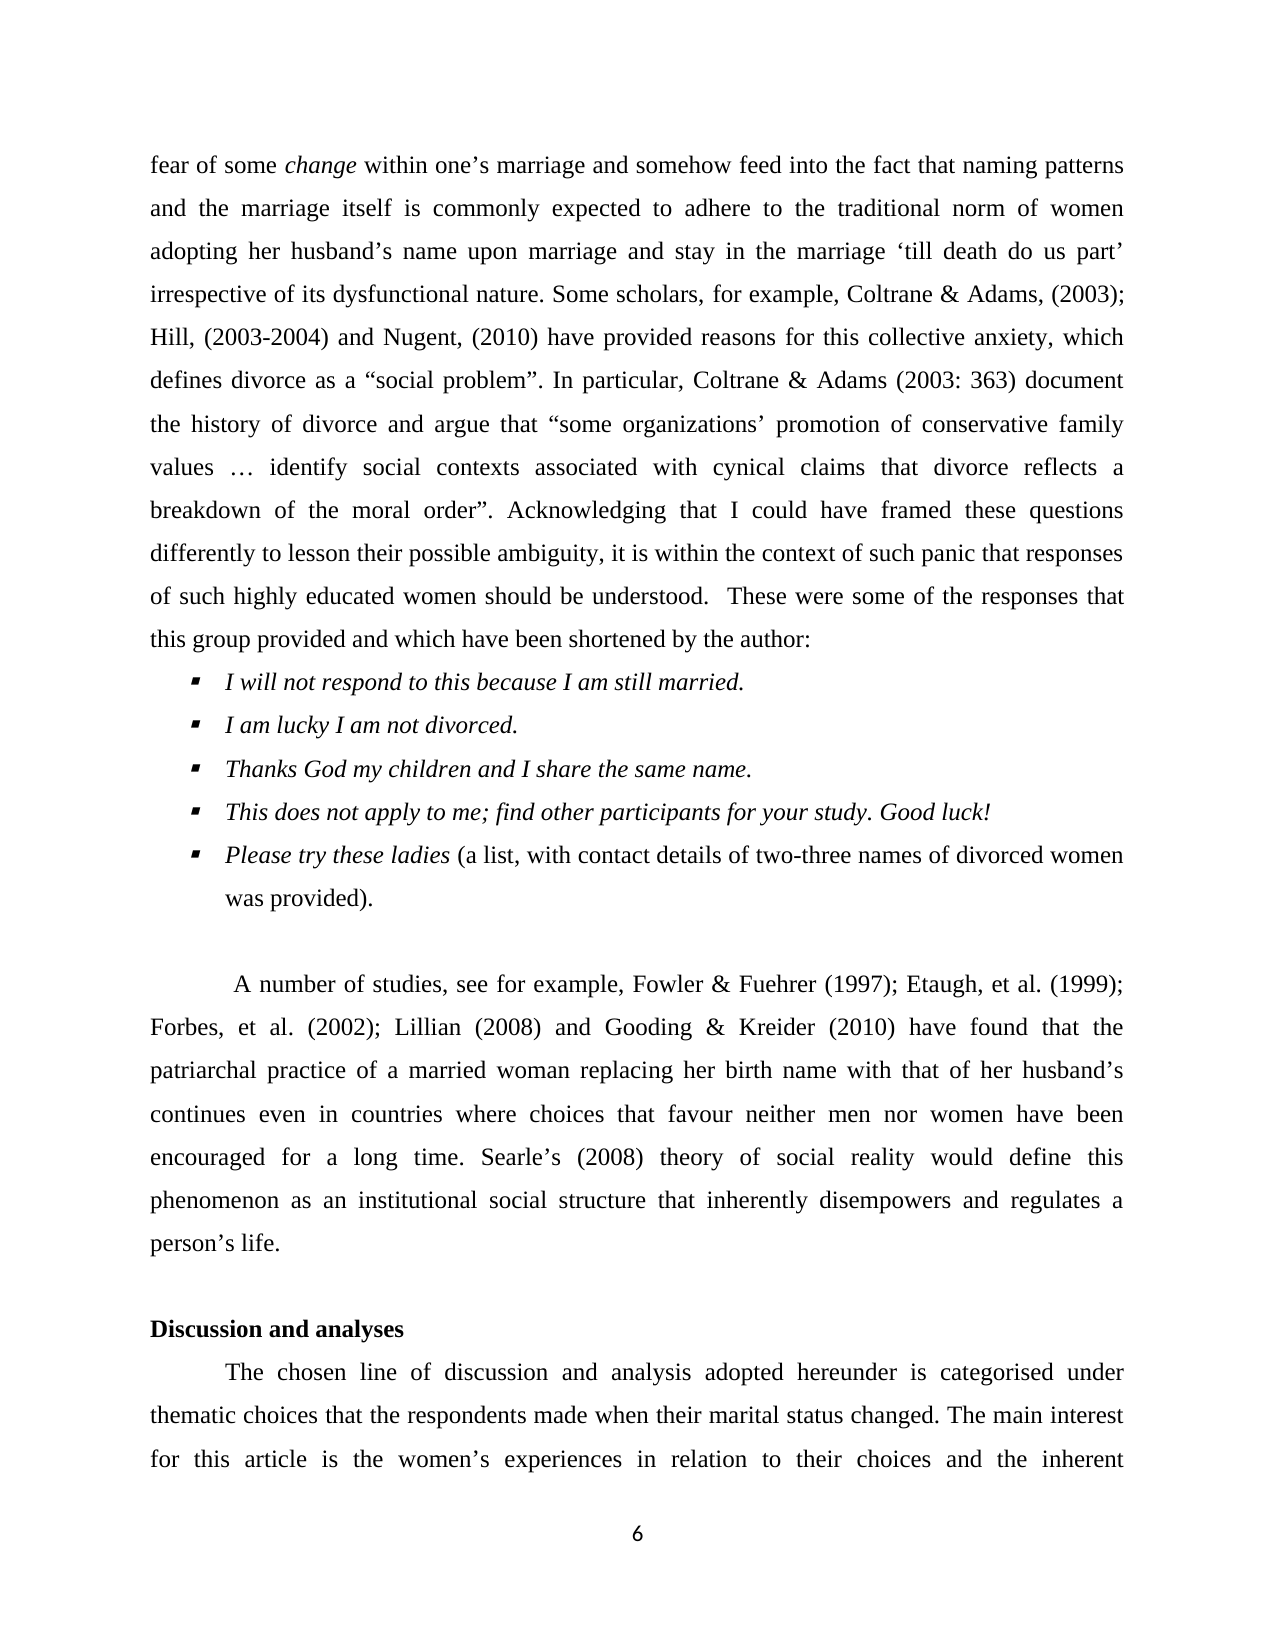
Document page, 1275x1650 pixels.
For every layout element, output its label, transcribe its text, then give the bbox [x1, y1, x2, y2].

list I will not respond to this because I am still married. [187, 667, 1125, 696]
list Thanks God my children and I share the same name. [187, 754, 1125, 782]
text Discussion and analyses [150, 1314, 1125, 1343]
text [150, 1357, 1125, 1472]
list Please try these ladies (a list, with contact details of two-three names of divorced women was provided). [187, 840, 1125, 912]
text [150, 150, 1125, 653]
list I am lucky I am not divorced. [187, 711, 1125, 739]
list This does not apply to me; find other participants for your study. Good luck! [187, 797, 1125, 826]
text A number of studies, see for example, Fowler & Fuehrer (1997); Etaugh, et al. (1999); Forbes, et al. (2002); Lillian (2008) and Gooding & Kreider (2010) have found that the patriarchal practice of a married woman replacing her birth name with that of her husband’s continues even in countries where choices that favour neither men nor women have been encouraged for a long time. Searle’s (2008) theory of social reality would define this phenomenon as an institutional social structure that inherently disempowers and regulates a person’s life. [150, 969, 1125, 1257]
